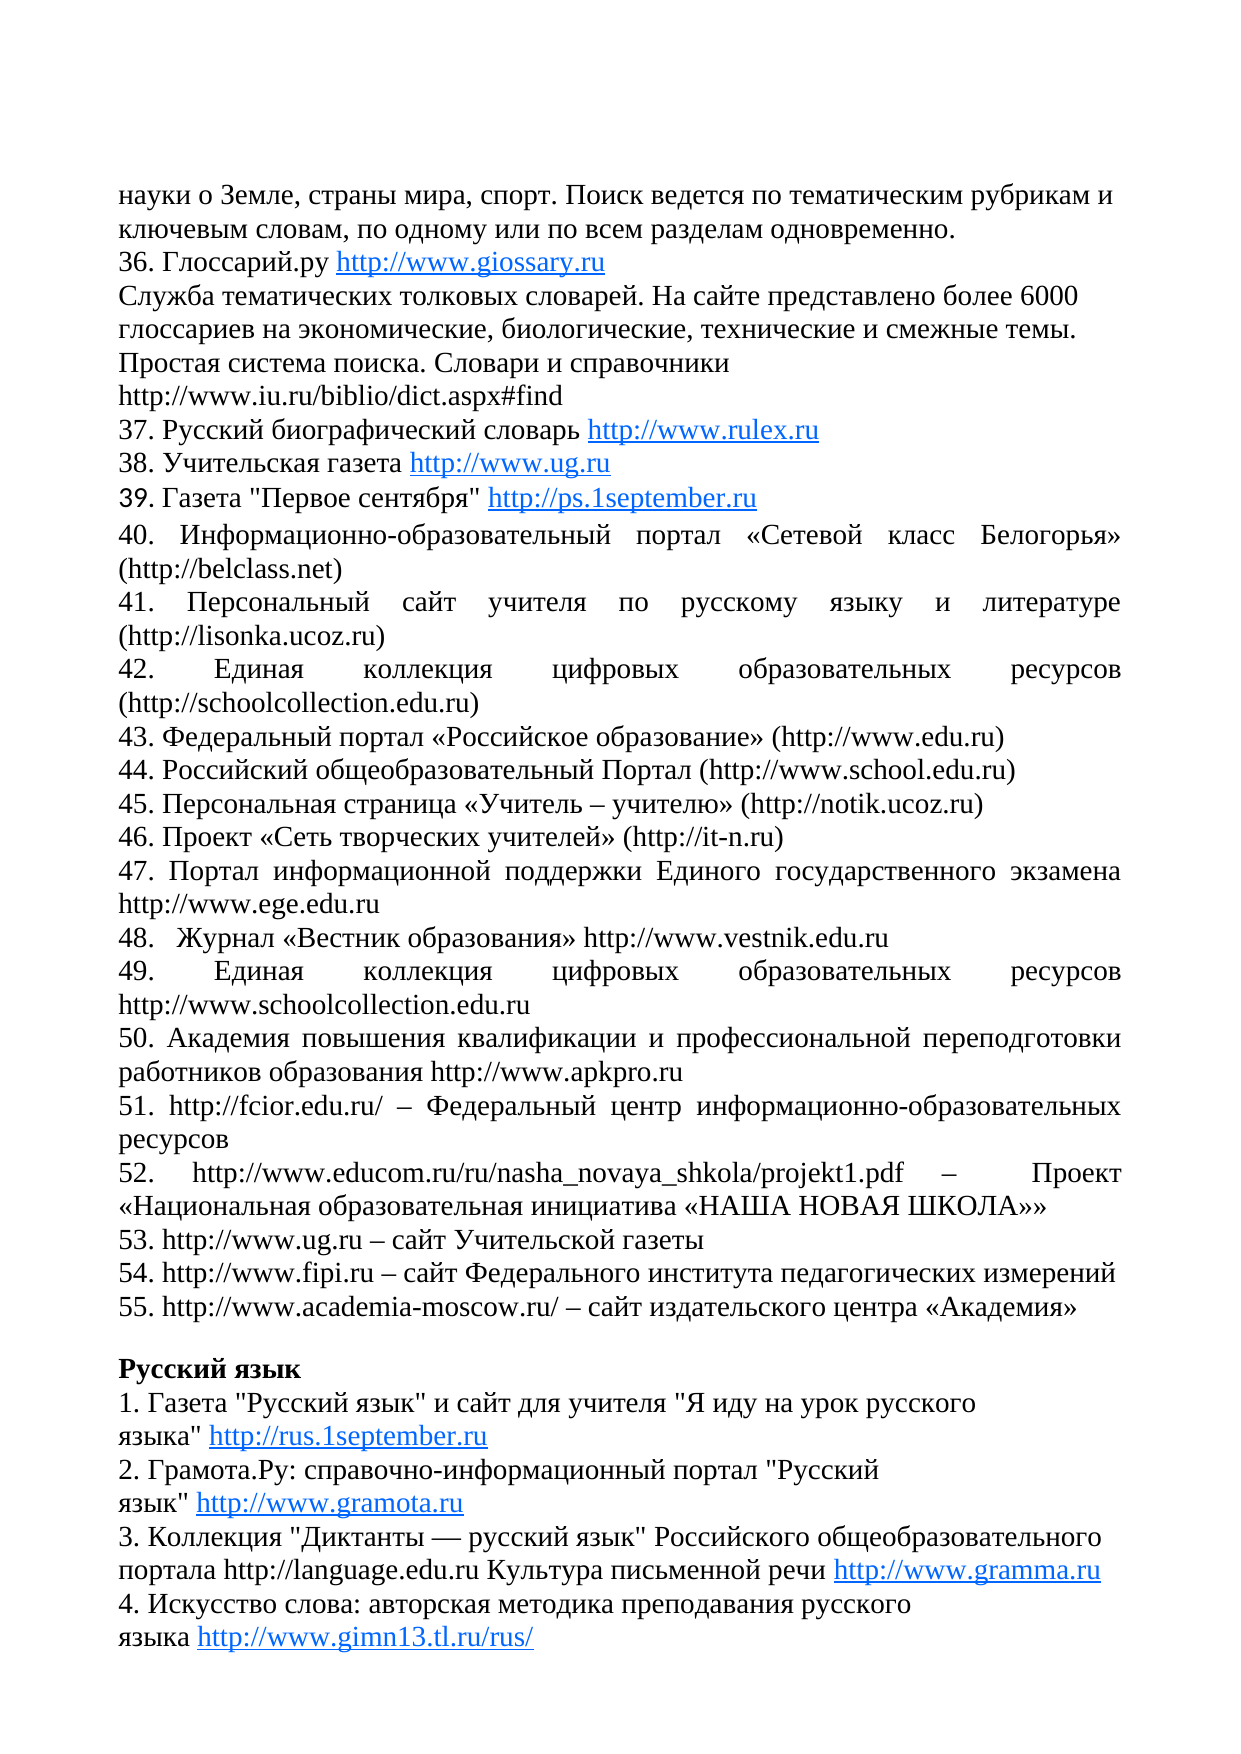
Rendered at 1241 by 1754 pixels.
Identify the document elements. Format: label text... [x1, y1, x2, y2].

text 48. Журнал «Вестник образования» http://www.vestnik.edu.ru [118, 920, 1122, 953]
text 37. Русский биографический словарь http://www.rulex.ru [118, 412, 1122, 446]
text 1. Газета "Русский язык" и сайт для учителя "Я иду на урок русского языка" http://rus.1september.ru [118, 1385, 1122, 1452]
text 42. Единая коллекция цифровых образовательных ресурсов (http://schoolcollection.edu.ru) [118, 652, 1122, 719]
text 44. Российский общеобразовательный Портал (http://www.school.edu.ru) [118, 752, 1122, 786]
text Русский язык [118, 1351, 1122, 1385]
text Служба тематических толковых словарей. На сайте представлено более 6000 глоссариев на экономические, биологические, технические и смежные темы. Простая система поиска. Словари и справочники http://www.iu.ru/biblio/dict.aspx#find [118, 278, 1122, 412]
text 38. Учительская газета http://www.ug.ru [118, 446, 1122, 479]
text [118, 177, 1122, 244]
text 50. Академия повышения квалификации и профессиональной переподготовки работников образования http://www.apkpro.ru [118, 1021, 1122, 1088]
text 43. Федеральный портал «Российское образование» (http://www.edu.ru) [118, 719, 1122, 752]
text 53. http://www.ug.ru – сайт Учительской газеты [118, 1222, 1122, 1255]
text 52. http://www.educom.ru/ru/nasha_novaya_shkola/projekt1.pdf – Проект «Национальная образовательная инициатива «НАША НОВАЯ ШКОЛА»» [118, 1155, 1122, 1222]
text 55. http://www.academia-moscow.ru/ – сайт издательского центра «Академия» [118, 1289, 1122, 1322]
text 36. Глоссарий.ру http://www.giossary.ru [118, 244, 1122, 278]
text 51. http://fcior.edu.ru/ – Федеральный центр информационно-образовательных ресурсов [118, 1088, 1122, 1155]
text 39. Газета "Первое сентября" http://ps.1september.ru [118, 479, 1122, 515]
text 49. Единая коллекция цифровых образовательных ресурсов http://www.schoolcollection.edu.ru [118, 953, 1122, 1021]
text 46. Проект «Сеть творческих учителей» (http://it-n.ru) [118, 819, 1122, 853]
text 3. Коллекция "Диктанты — русский язык" Российского общеобразовательного портала http://language.edu.ru Культура письменной речи http://www.gramma.ru [118, 1519, 1122, 1586]
text 40. Информационно-образовательный портал «Сетевой класс Белогорья» (http://belclass.net) [118, 517, 1122, 584]
text 45. Персональная страница «Учитель – учителю» (http://notik.ucoz.ru) [118, 786, 1122, 819]
text 54. http://www.fipi.ru – сайт Федерального института педагогических измерений [118, 1255, 1122, 1289]
text 2. Грамота.Ру: справочно-информационный портал "Русский язык" http://www.gramota.ru [118, 1452, 1122, 1519]
text 4. Искусство слова: авторская методика преподавания русского языка http://www.gimn13.tl.ru/rus/ [118, 1586, 1122, 1653]
text 47. Портал информационной поддержки Единого государственного экзамена http://www.еgе.edu.ru [118, 853, 1122, 920]
text 41. Персональный сайт учителя по русскому языку и литературе (http://lisonka.ucoz.ru) [118, 584, 1122, 652]
